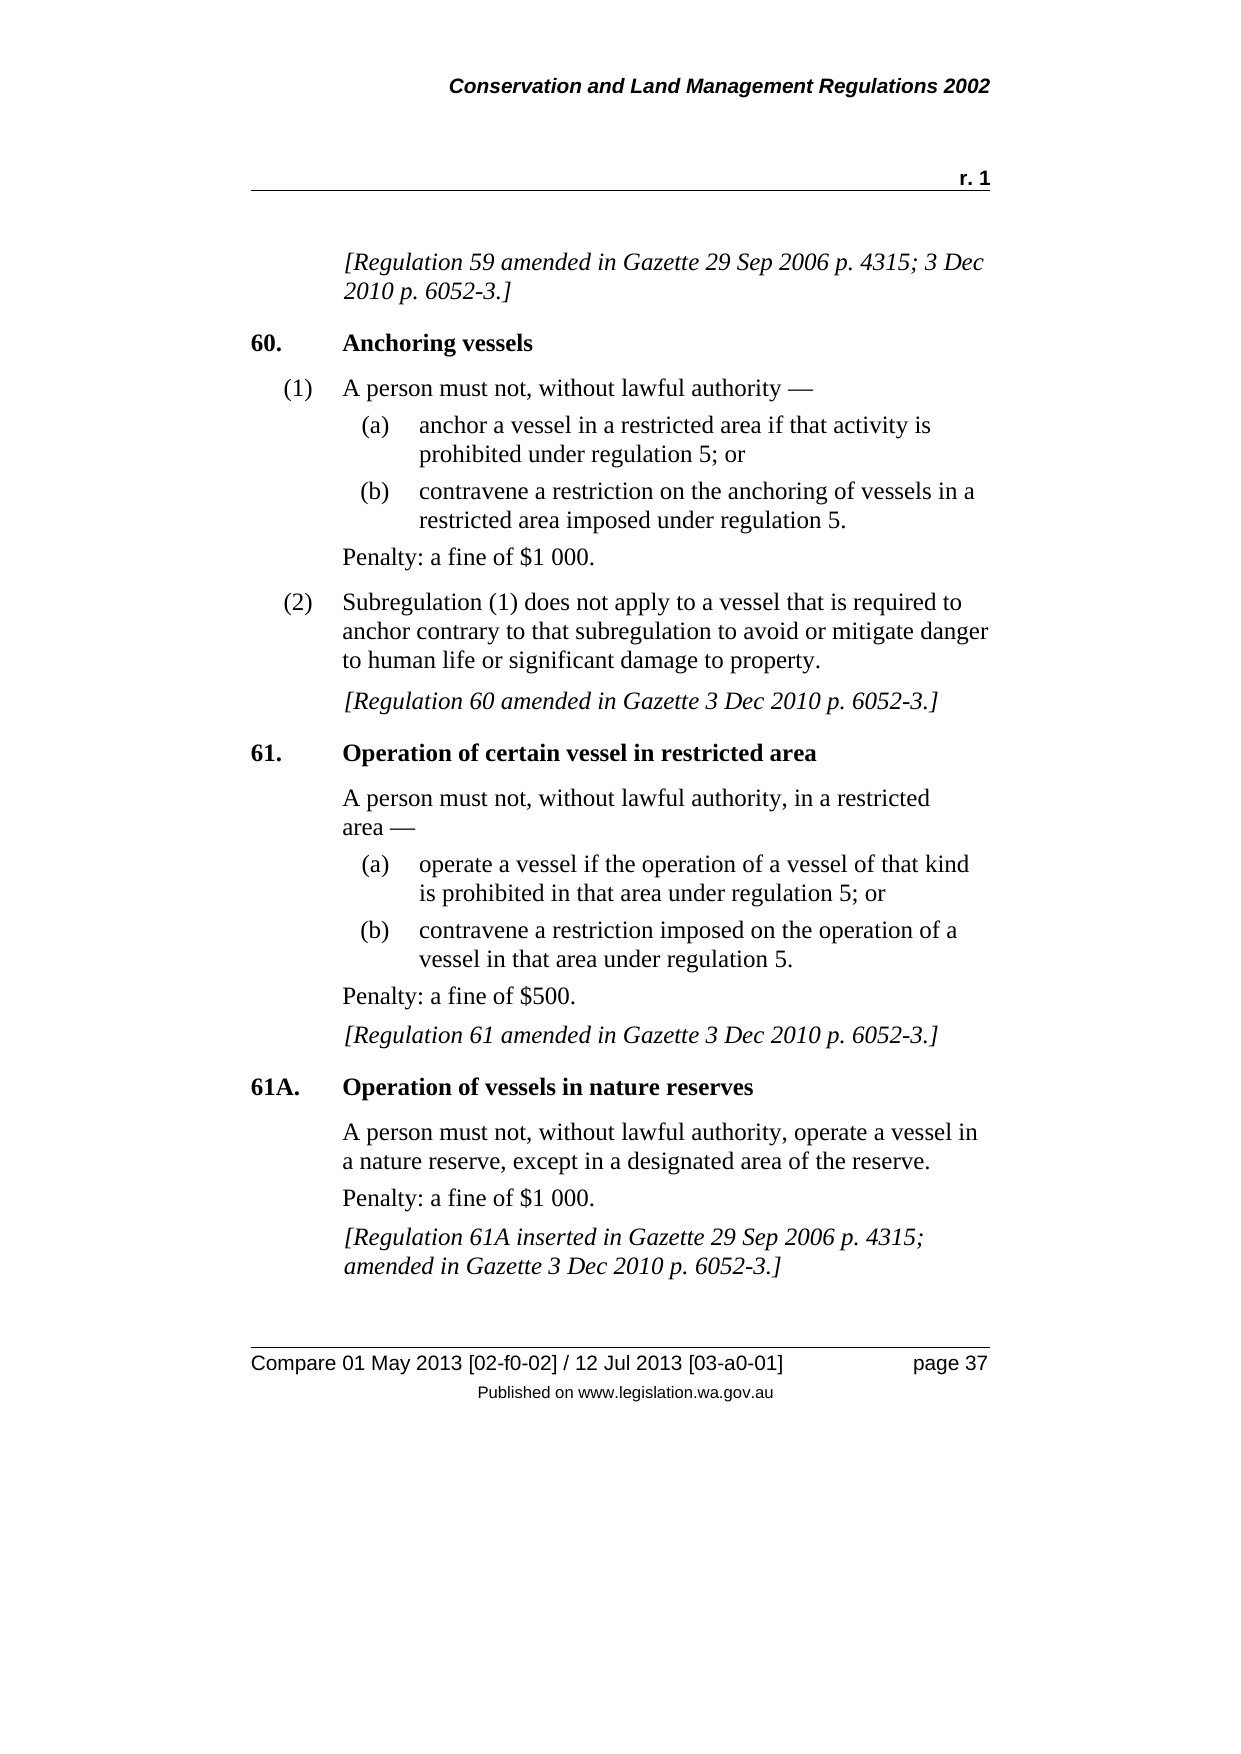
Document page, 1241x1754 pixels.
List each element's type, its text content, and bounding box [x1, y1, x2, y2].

text (b) contravene a restriction imposed on the operation of a vessel in that area under regulation 5. [251, 915, 990, 972]
text (b) contravene a restriction on the anchoring of vessels in a restricted area imposed under regulation 5. [251, 476, 990, 534]
text [Regulation 61A inserted in Gazette 29 Sep 2006 p. 4315; amended in Gazette 3 Dec 2010 p. 6052-3.] [251, 1222, 990, 1279]
text (a) operate a vessel if the operation of a vessel of that kind is prohibited in that area under regulation 5; or [251, 849, 990, 907]
text Penalty: a fine of $1 000. [251, 542, 990, 571]
text A person must not, without lawful authority, in a restricted area — [251, 783, 990, 841]
subtitle 61. Operation of certain vessel in restricted area [251, 738, 990, 767]
text [Regulation 59 amended in Gazette 29 Sep 2006 p. 4315; 3 Dec 2010 p. 6052-3.] [251, 247, 990, 305]
text [Regulation 60 amended in Gazette 3 Dec 2010 p. 6052-3.] [251, 686, 990, 715]
text [Regulation 61 amended in Gazette 3 Dec 2010 p. 6052-3.] [251, 1020, 990, 1049]
text A person must not, without lawful authority, operate a vessel in a nature reserve, except in a designated area of the reserve. [251, 1117, 990, 1174]
text (1) A person must not, without lawful authority — [251, 373, 990, 402]
subtitle 60. Anchoring vessels [251, 328, 990, 357]
text Penalty: a fine of $500. [251, 981, 990, 1009]
text Penalty: a fine of $1 000. [251, 1183, 990, 1212]
text (a) anchor a vessel in a restricted area if that activity is prohibited under regulation 5; or [251, 410, 990, 468]
subtitle 61A. Operation of vessels in nature reserves [251, 1072, 990, 1100]
text (2) Subregulation (1) does not apply to a vessel that is required to anchor contrary to that subregulation to avoid or mitigate danger to human life or significant damage to property. [251, 587, 990, 674]
